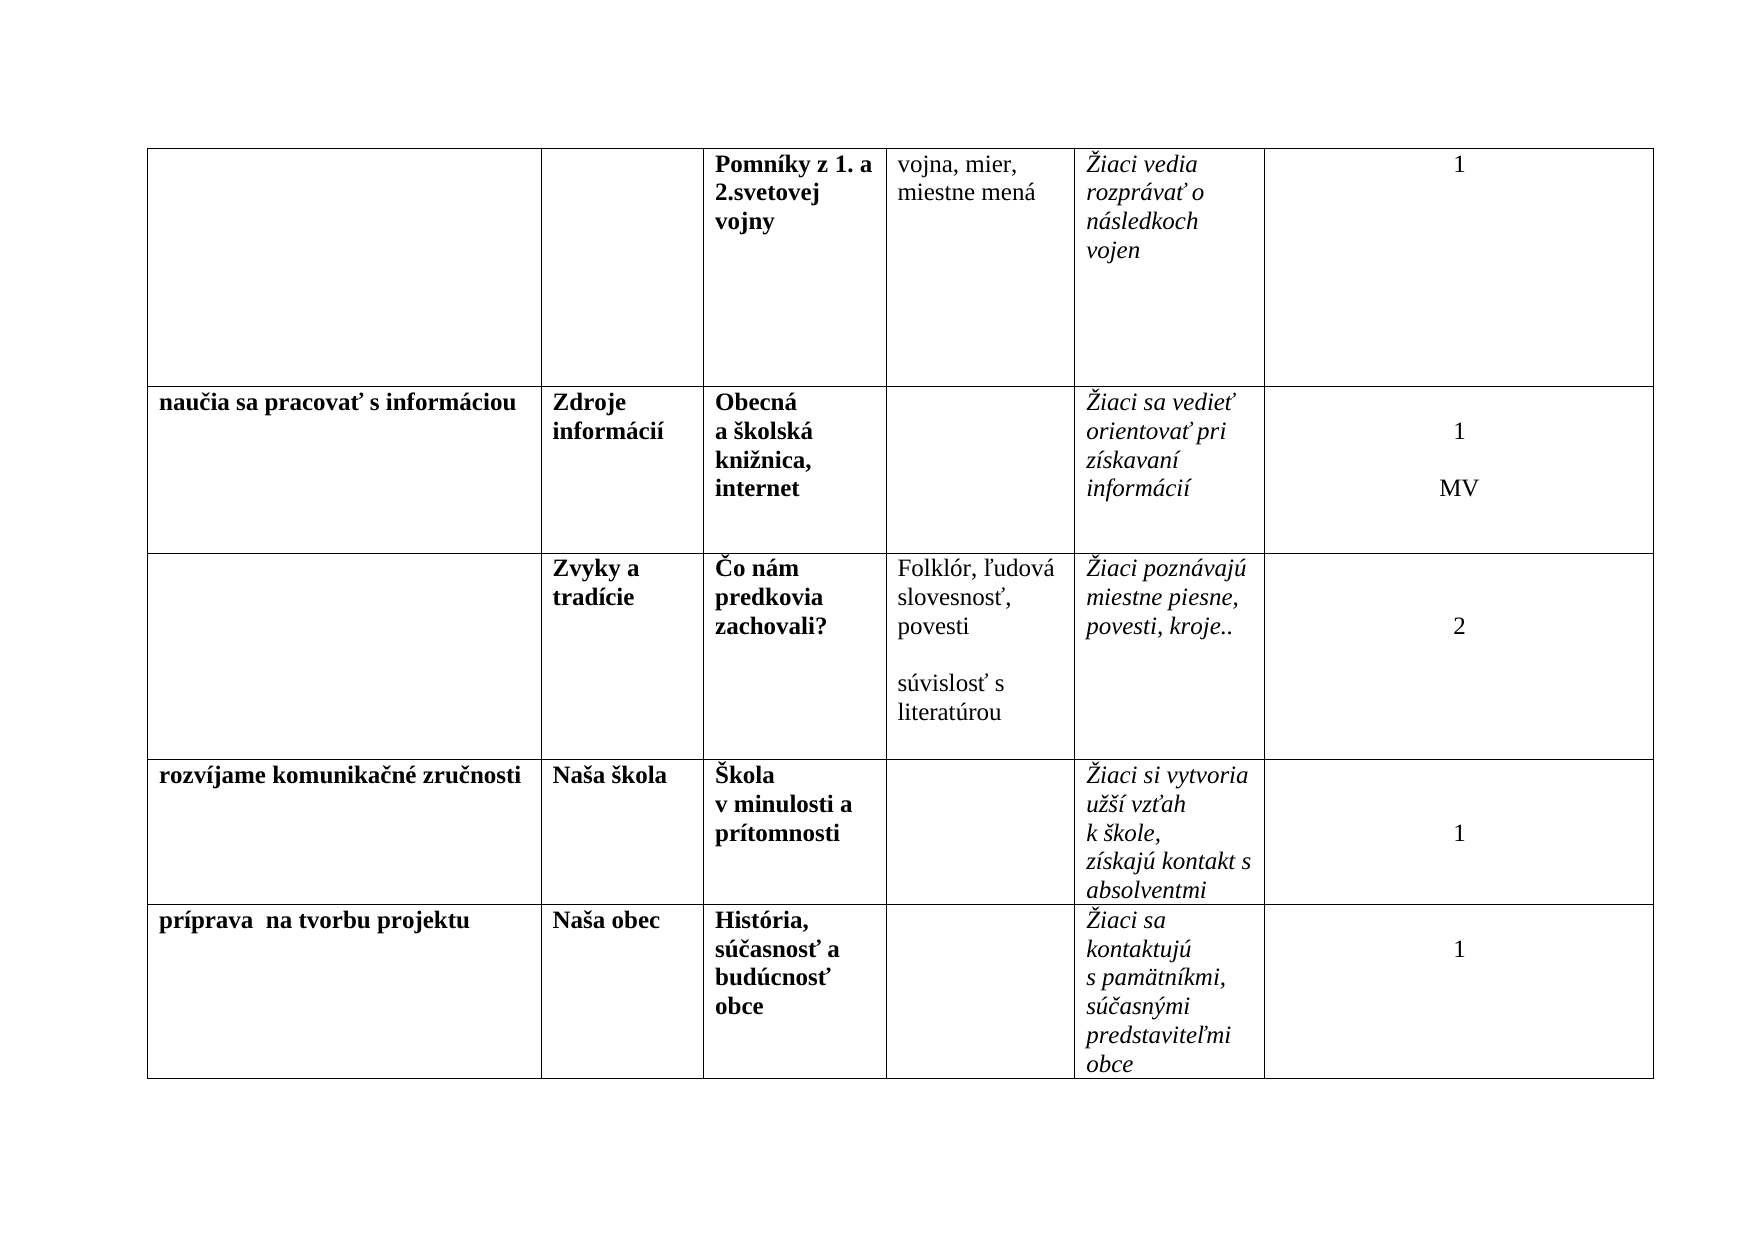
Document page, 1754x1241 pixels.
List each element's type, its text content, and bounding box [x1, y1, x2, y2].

table_cell Zvyky a tradície [542, 554, 703, 759]
table_cell [542, 149, 703, 386]
table_cell Zdroje informácií [542, 387, 703, 552]
table_cell Folklór, ľudová slovesnosť, povesti súvislosť s literatúrou [887, 554, 1074, 759]
table_cell Žiaci sa vedieť orientovať pri získavaní informácií [1075, 387, 1264, 552]
table_cell 1 MV [1265, 387, 1653, 552]
table_cell príprava na tvorbu projektu [148, 905, 541, 1077]
table_cell Naša škola [542, 760, 703, 904]
table_cell Pomníky z 1. a 2.svetovej vojny [704, 149, 886, 386]
table_cell Čo nám predkovia zachovali? [704, 554, 886, 759]
table_cell 1 [1265, 760, 1653, 904]
table_cell [148, 554, 541, 759]
table_cell Obecná a školská knižnica, internet [704, 387, 886, 552]
table_cell [887, 387, 1074, 552]
table_cell vojna, mier, miestne mená [887, 149, 1074, 386]
table_cell Naša obec [542, 905, 703, 1077]
table_cell [148, 149, 541, 386]
table_cell [887, 760, 1074, 904]
table_cell Žiaci si vytvoria užší vzťah k škole, získajú kontakt s absolventmi [1075, 760, 1264, 904]
table_cell naučia sa pracovať s informáciou [148, 387, 541, 552]
table_cell 1 [1265, 905, 1653, 1077]
table_cell 2 [1265, 554, 1653, 759]
table_cell 1 [1265, 149, 1653, 386]
table_cell Žiaci poznávajú miestne piesne, povesti, kroje.. [1075, 554, 1264, 759]
table_cell Žiaci sa kontaktujú s pamätníkmi, súčasnými predstaviteľmi obce [1075, 905, 1264, 1077]
table_cell Žiaci vedia rozprávať o následkoch vojen [1075, 149, 1264, 386]
table_cell [887, 905, 1074, 1077]
table_cell Škola v minulosti a prítomnosti [704, 760, 886, 904]
table_cell História, súčasnosť a budúcnosť obce [704, 905, 886, 1077]
table_cell rozvíjame komunikačné zručnosti [148, 760, 541, 904]
